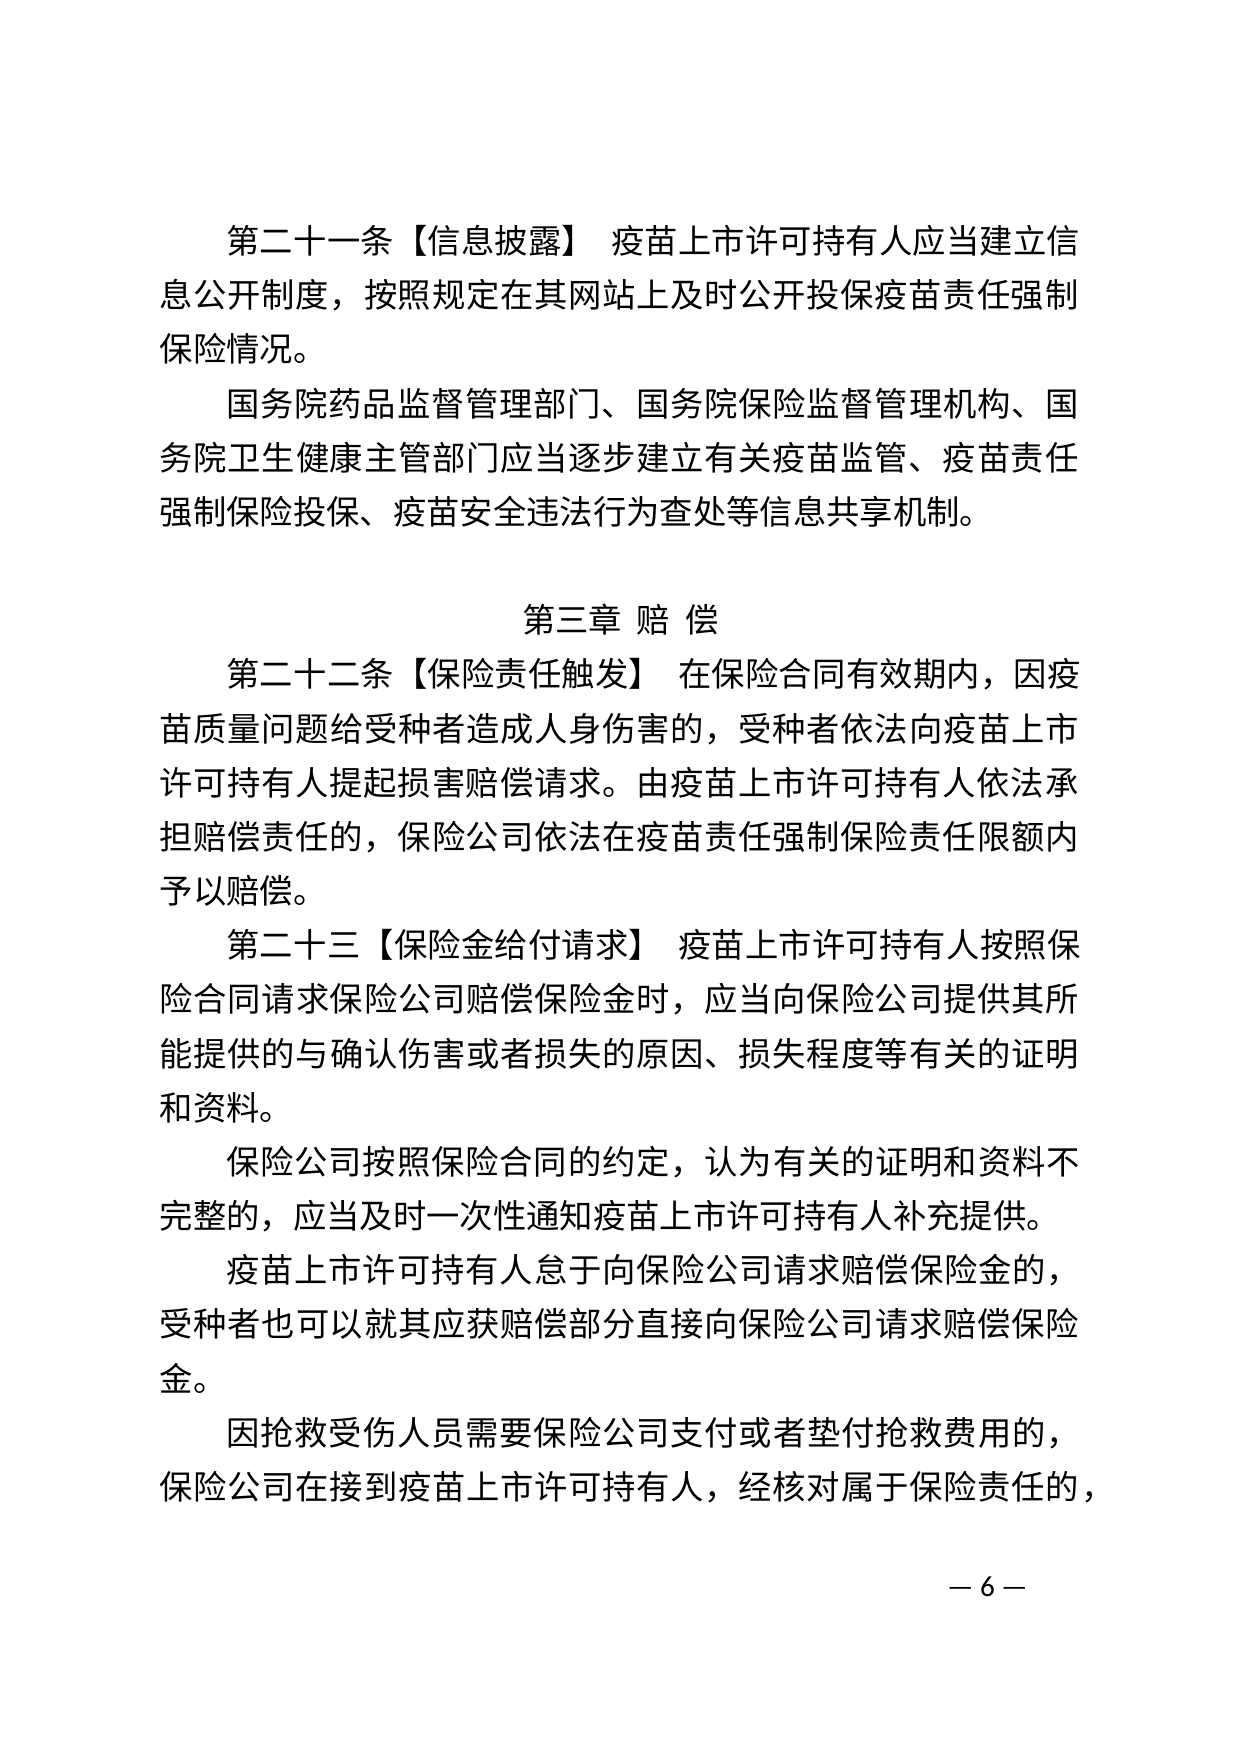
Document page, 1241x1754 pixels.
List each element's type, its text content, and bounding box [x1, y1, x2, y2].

text 第二十一条【信息披露】 疫苗上市许可持有人应当建立信息公开制度，按照规定在其网站上及时公开投保疫苗责任强制保险情况。 [159, 210, 1081, 373]
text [159, 1402, 1081, 1510]
text 第二十二条【保险责任触发】 在保险合同有效期内，因疫苗质量问题给受种者造成人身伤害的，受种者依法向疫苗上市许可持有人提起损害赔偿请求。由疫苗上市许可持有人依法承担赔偿责任的，保险公司依法在疫苗责任强制保险责任限额内予以赔偿。 [159, 643, 1081, 914]
text 第三章 赔 偿 [159, 589, 1081, 643]
text 疫苗上市许可持有人怠于向保险公司请求赔偿保险金的，受种者也可以就其应获赔偿部分直接向保险公司请求赔偿保险金。 [159, 1239, 1081, 1402]
text 第二十三【保险金给付请求】 疫苗上市许可持有人按照保险合同请求保险公司赔偿保险金时，应当向保险公司提供其所能提供的与确认伤害或者损失的原因、损失程度等有关的证明和资料。 [159, 914, 1081, 1131]
subtitle 国务院药品监督管理部门、国务院保险监督管理机构、国务院卫生健康主管部门应当逐步建立有关疫苗监管、疫苗责任强制保险投保、疫苗安全违法行为查处等信息共享机制。 [159, 373, 1081, 535]
text 保险公司按照保险合同的约定，认为有关的证明和资料不完整的，应当及时一次性通知疫苗上市许可持有人补充提供。 [159, 1131, 1081, 1239]
